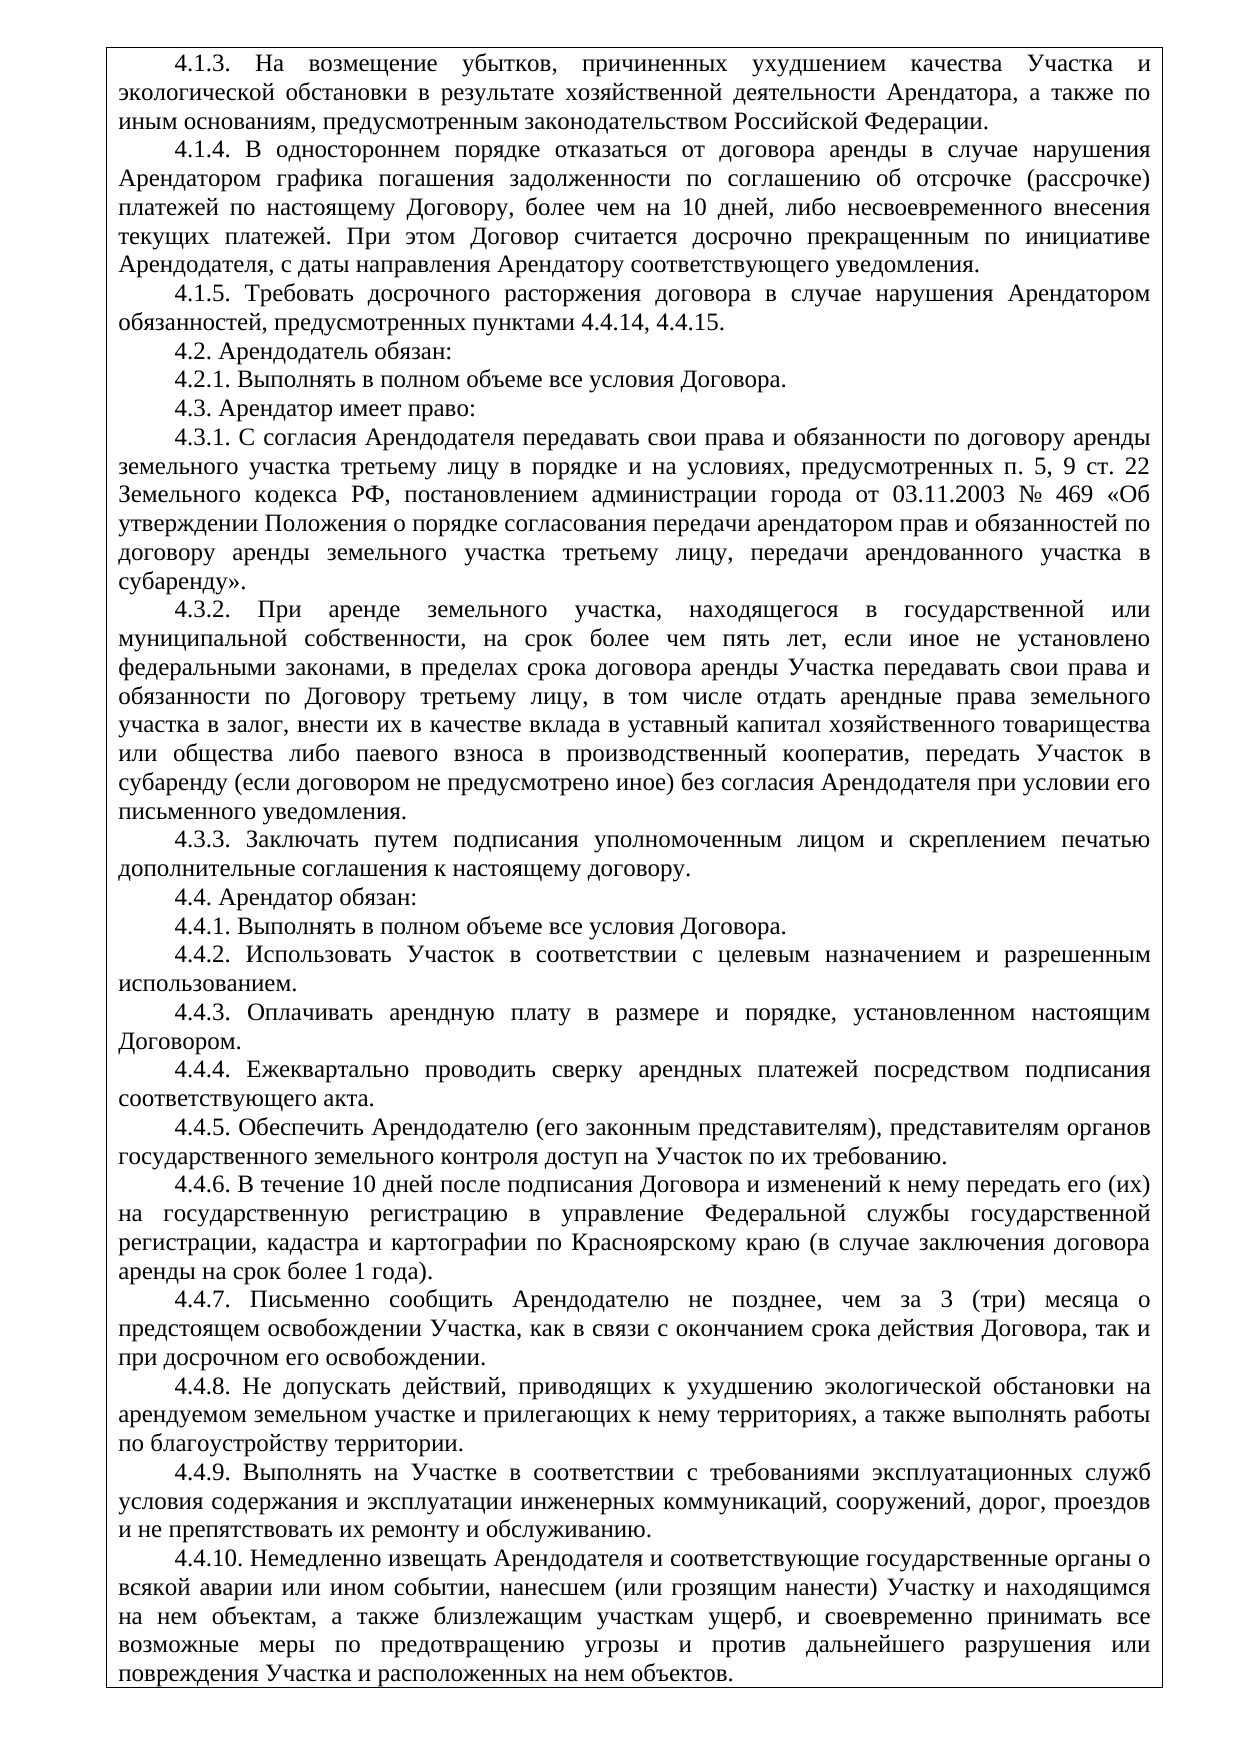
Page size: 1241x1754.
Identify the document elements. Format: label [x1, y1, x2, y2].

table_header [107, 48, 1162, 1687]
